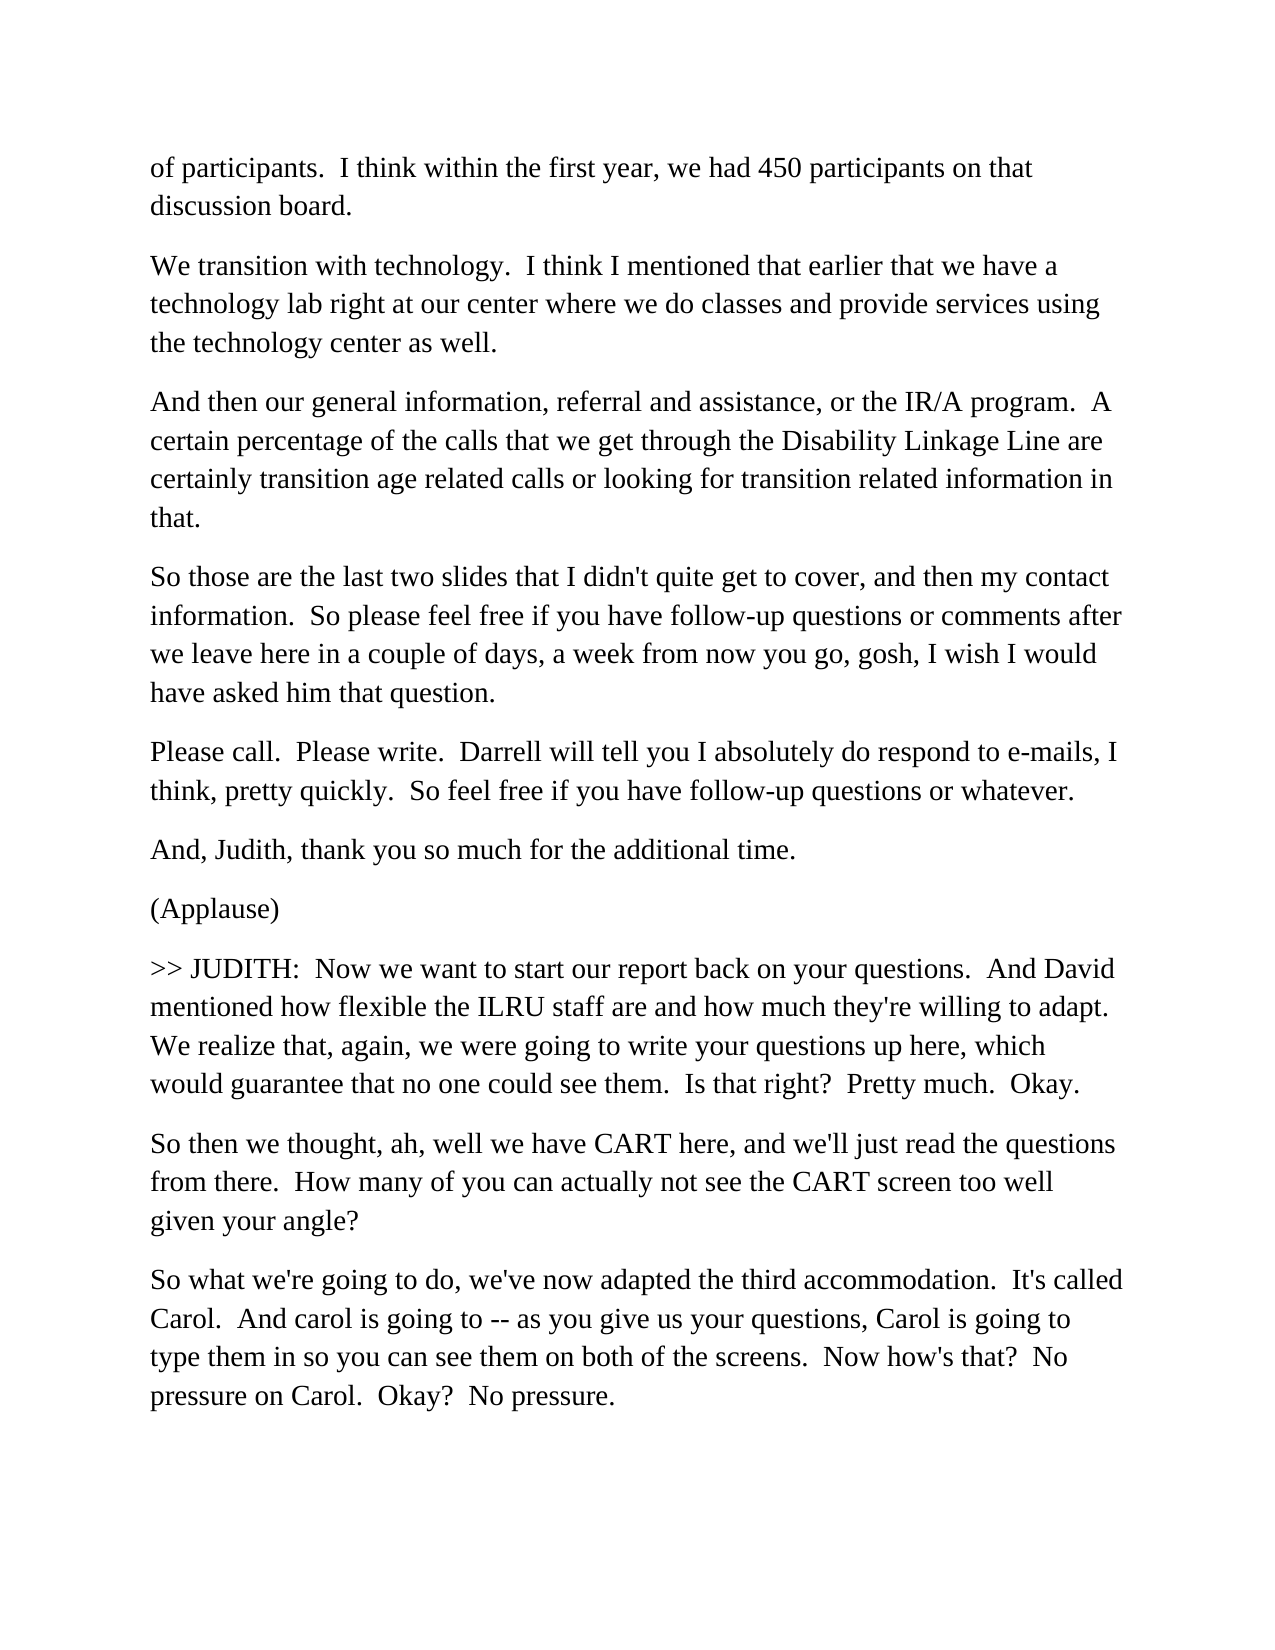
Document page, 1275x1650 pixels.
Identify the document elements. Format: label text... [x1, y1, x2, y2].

text And then our general information, referral and assistance, or the IR/A program. A certain percentage of the calls that we get through the Disability Linkage Line are certainly transition age related calls or looking for transition related information in that. [150, 384, 1125, 533]
text So what we're going to do, we've now adapted the third accommodation. It's called Carol. And carol is going to -- as you give us your questions, Carol is going to type them in so you can see them on both of the screens. Now how's that? No pressure on Carol. Okay? No pressure. [150, 1262, 1125, 1412]
text (Applause) [150, 892, 1125, 925]
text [150, 150, 1125, 222]
text And, Judith, thank you so much for the additional time. [150, 832, 1125, 866]
text So those are the last two slides that I didn't quite get to cover, and then my contact information. So please feel free if you have follow-up questions or comments after we leave here in a couple of days, a week from now you go, gosh, I wish I would have asked him that question. [150, 559, 1125, 708]
text So then we thought, ah, well we have CART here, and we'll just read the questions from there. How many of you can actually not see the CART screen too well given your angle? [150, 1126, 1125, 1237]
text >> JUDITH: Now we want to start our report back on your questions. And David mentioned how flexible the ILRU staff are and how much they're willing to adapt. We realize that, again, we were going to write your questions up here, which would guarantee that no one could see them. Is that right? Pretty much. Okay. [150, 951, 1125, 1100]
text We transition with technology. I think I mentioned that earlier that we have a technology lab right at our center where we do classes and provide services using the technology center as well. [150, 248, 1125, 358]
text Please call. Please write. Darrell will tell you I absolutely do respond to e-mails, I think, pretty quickly. So feel free if you have follow-up questions or whatever. [150, 734, 1125, 806]
